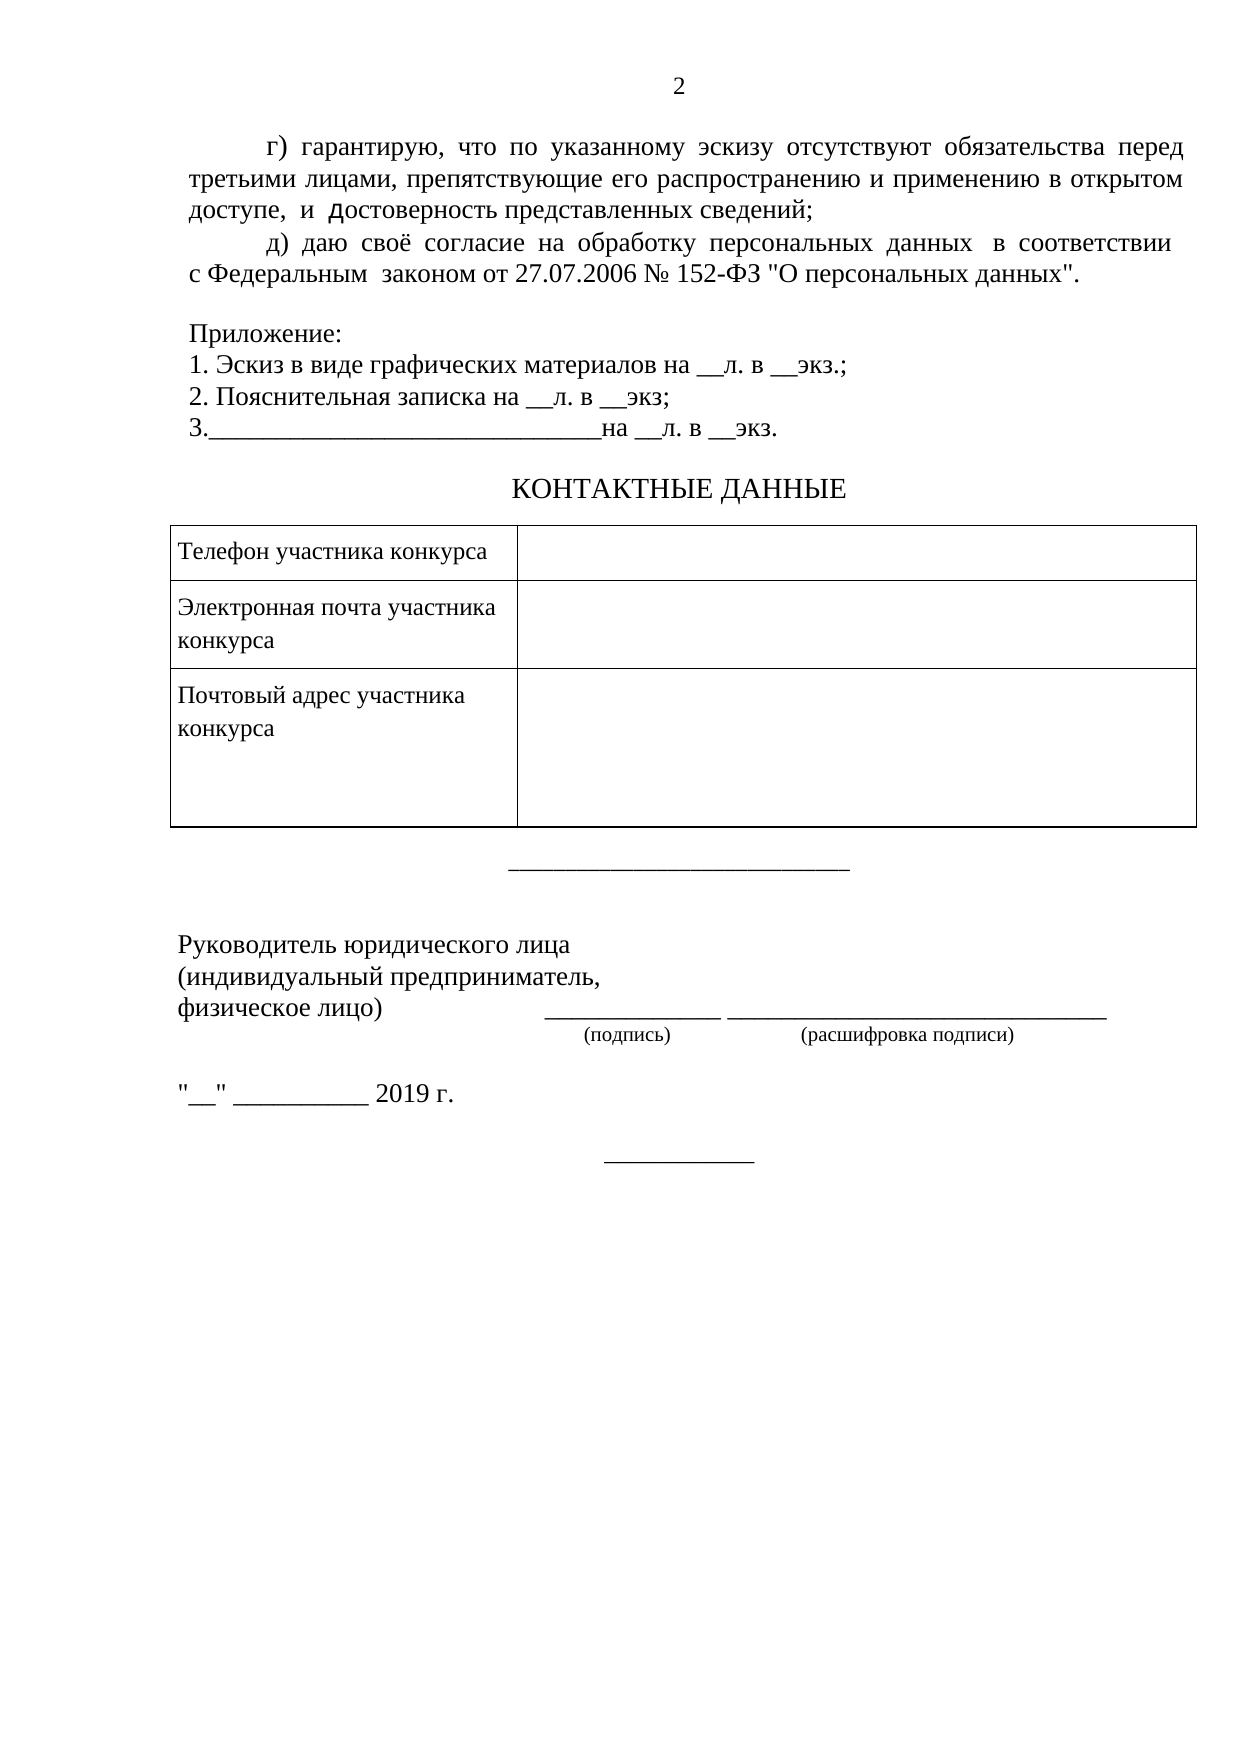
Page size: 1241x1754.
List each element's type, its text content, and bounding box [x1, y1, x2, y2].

text (индивидуальный предприниматель, [177, 959, 1181, 991]
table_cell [177, 128, 1196, 471]
table_cell [518, 669, 1196, 826]
text Руководитель юридического лица [177, 928, 1181, 959]
table_cell [518, 581, 1196, 668]
text физическое лицо) _____________ ____________________________ [177, 991, 1181, 1022]
table_header Телефон участника конкурса [171, 526, 517, 580]
table_header [518, 526, 1196, 580]
text ____________ [177, 1137, 1181, 1166]
table_cell Электронная почта участника конкурса [171, 581, 517, 668]
text ______________________________ [177, 847, 1181, 875]
text "__" __________ 2019 г. [177, 1077, 1181, 1108]
table_cell Почтовый адрес участника конкурса [171, 669, 517, 826]
text (подпись) (расшифровка подписи) [177, 1022, 1181, 1046]
text КОНТАКТНЫЕ ДАННЫЕ [177, 471, 1181, 504]
